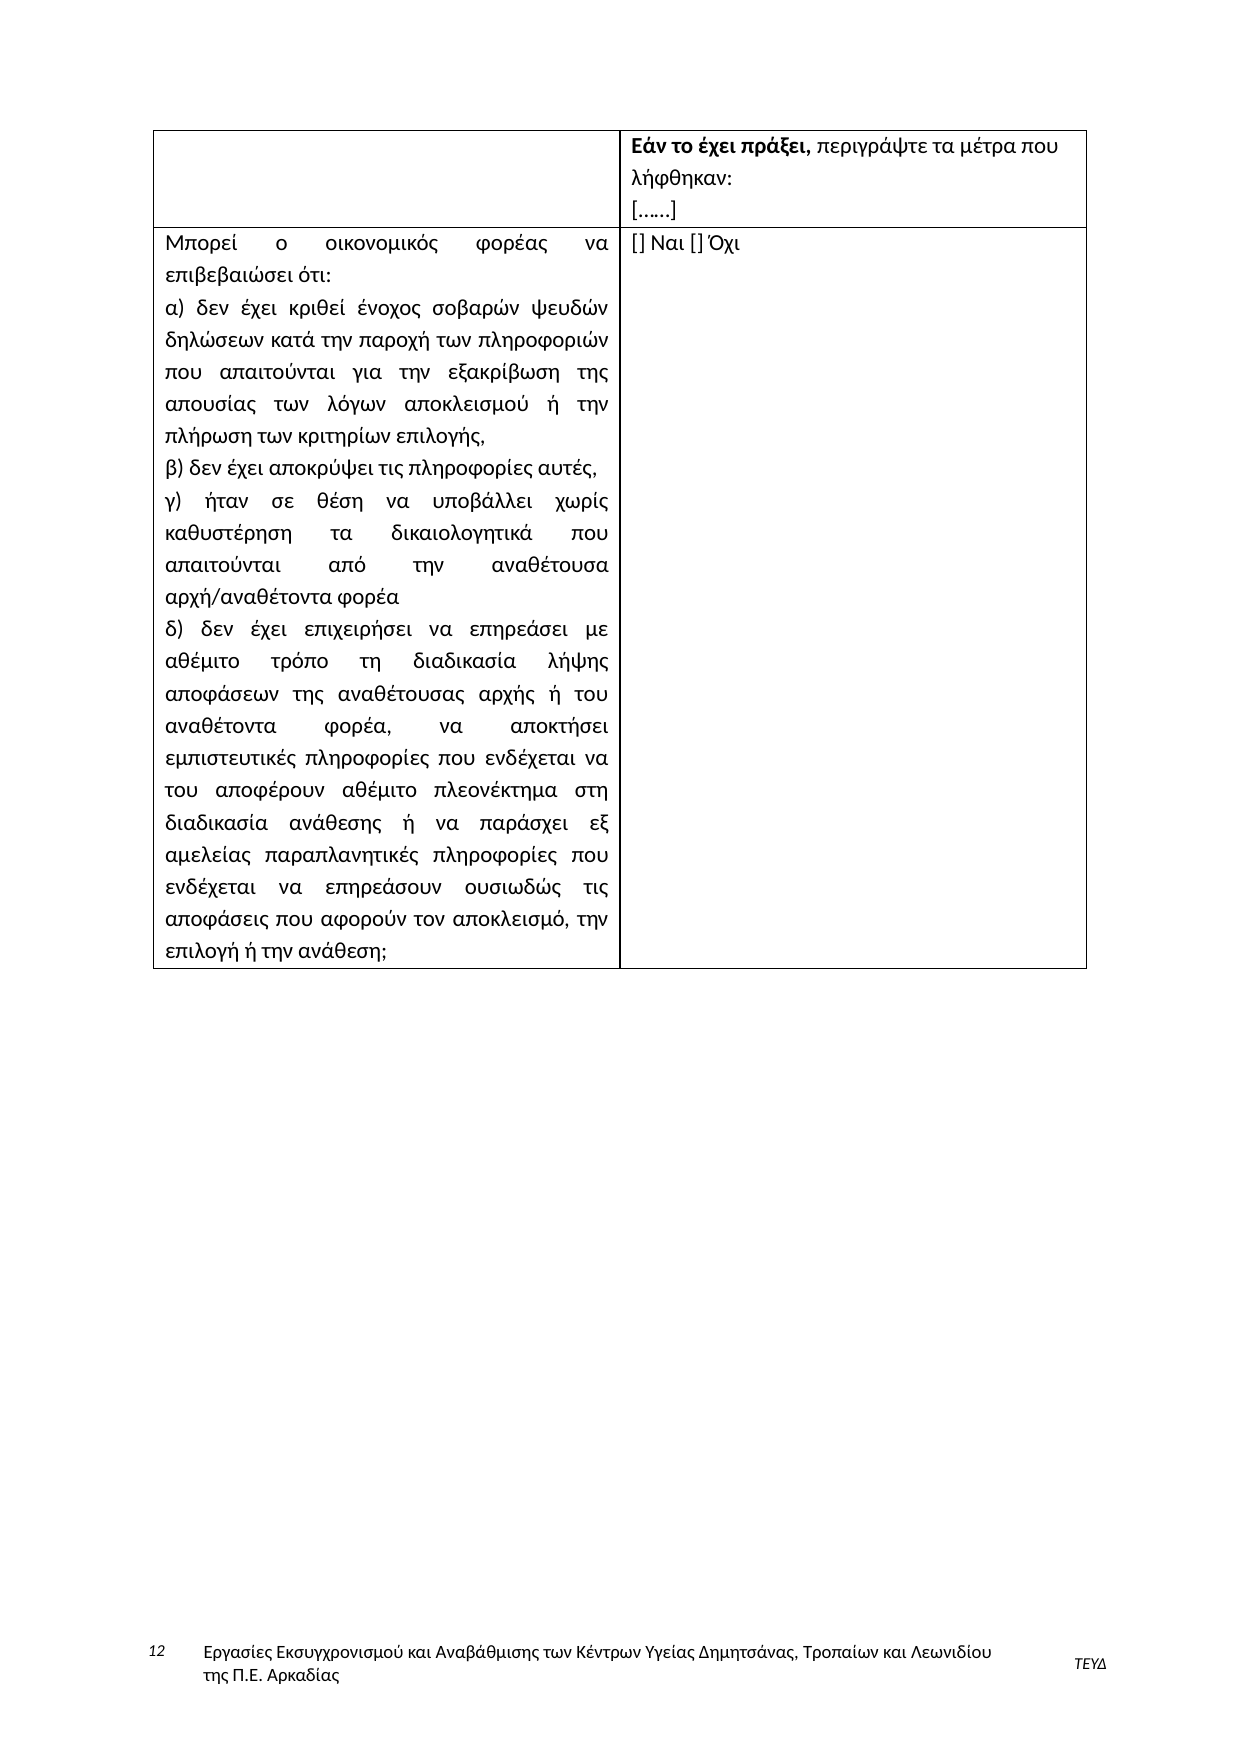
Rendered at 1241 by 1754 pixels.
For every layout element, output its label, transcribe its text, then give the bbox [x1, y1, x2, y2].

table_cell Μπορεί ο οικονομικός φορέας να επιβεβαιώσει ότι: α) δεν έχει κριθεί ένοχος σοβαρών ψευδών δηλώσεων κατά την παροχή των πληροφοριών που απαιτούνται για την εξακρίβωση της απουσίας των λόγων αποκλεισμού ή την πλήρωση των κριτηρίων επιλογής, β) δεν έχει αποκρύψει τις πληροφορίες αυτές, γ) ήταν σε θέση να υποβάλλει χωρίς καθυστέρηση τα δικαιολογητικά που απαιτούνται από την αναθέτουσα αρχή/αναθέτοντα φορέα δ) δεν έχει επιχειρήσει να επηρεάσει με αθέμιτο τρόπο τη διαδικασία λήψης αποφάσεων της αναθέτουσας αρχής ή του αναθέτοντα φορέα, να αποκτήσει εμπιστευτικές πληροφορίες που ενδέχεται να του αποφέρουν αθέμιτο πλεονέκτημα στη διαδικασία ανάθεσης ή να παράσχει εξ αμελείας παραπλανητικές πληροφορίες που ενδέχεται να επηρεάσουν ουσιωδώς τις αποφάσεις που αφορούν τον αποκλεισμό, την επιλογή ή την ανάθεση; [154, 228, 619, 968]
table_cell [] Ναι [] Όχι [621, 228, 1086, 968]
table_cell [621, 131, 1086, 227]
